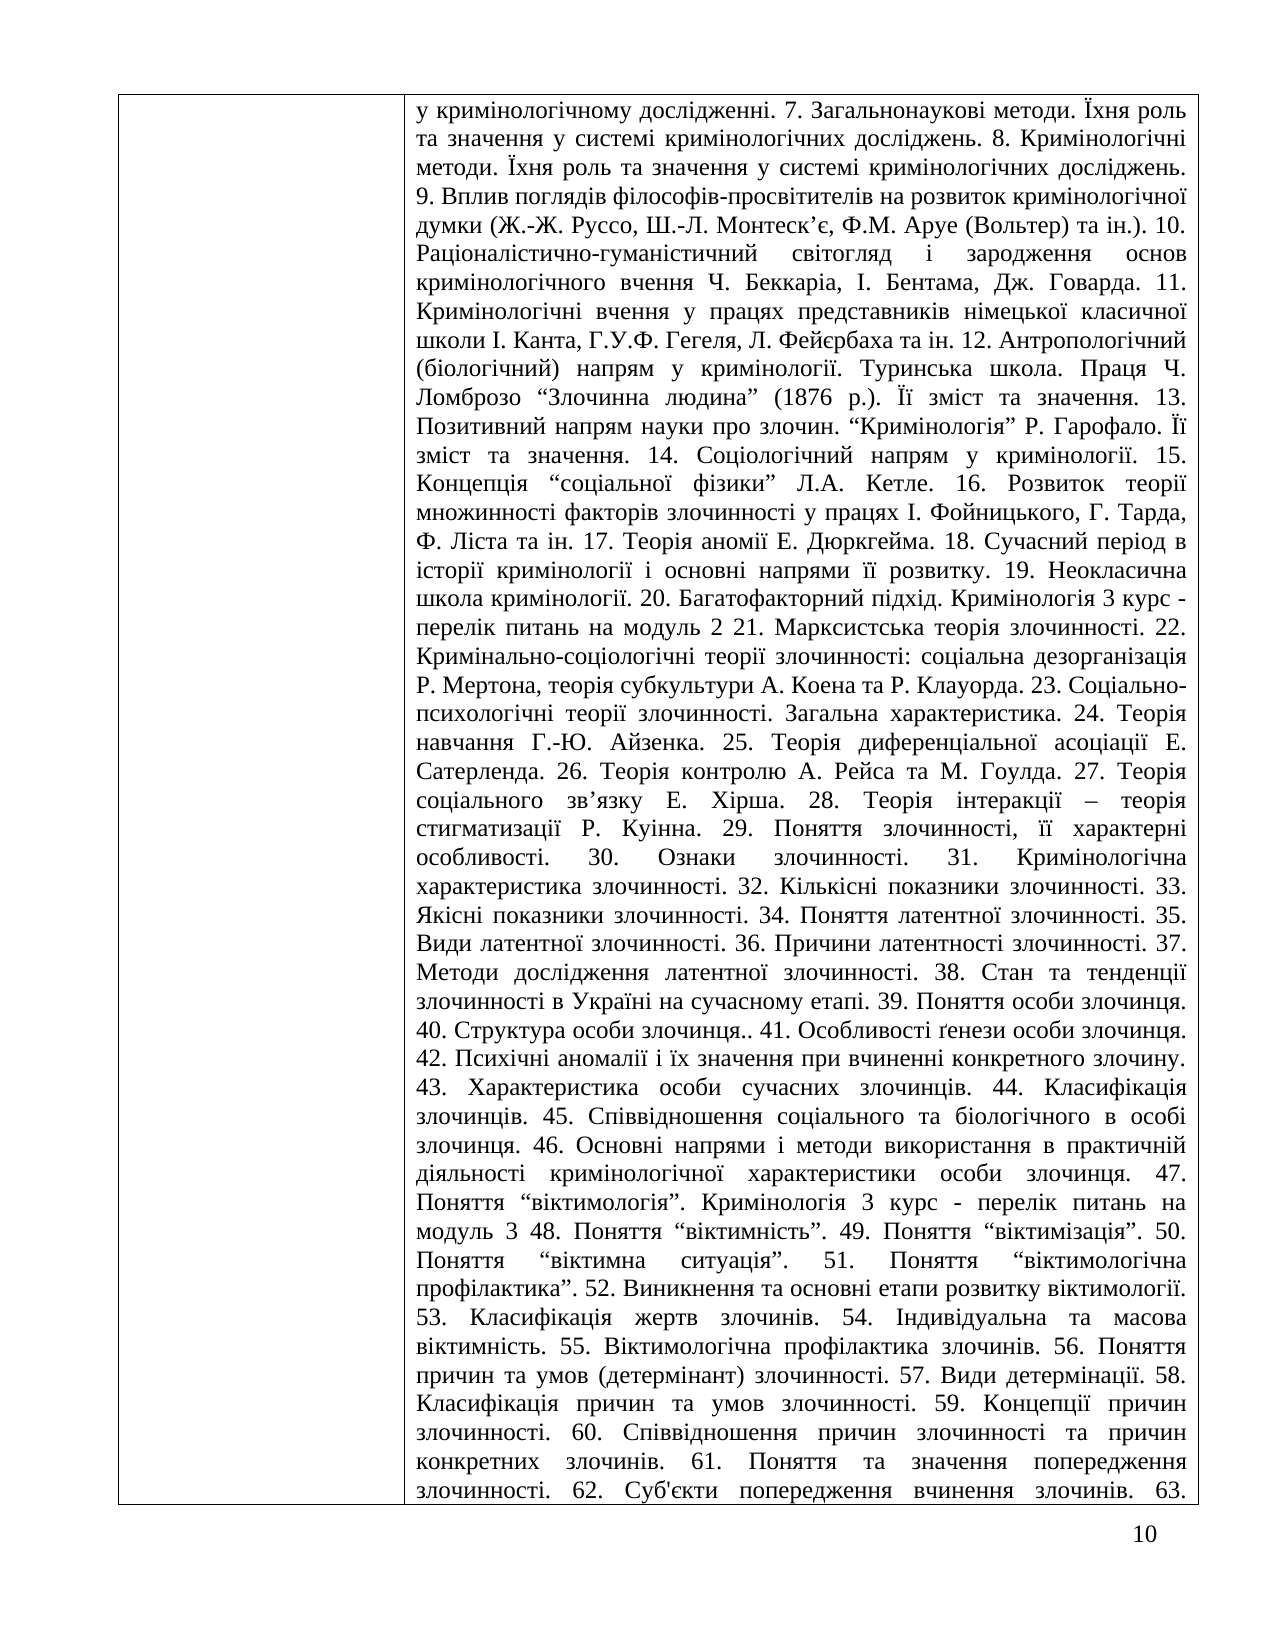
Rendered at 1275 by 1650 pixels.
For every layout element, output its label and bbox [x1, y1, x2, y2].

table_cell [405, 95, 1198, 1503]
table_cell [119, 95, 404, 1503]
